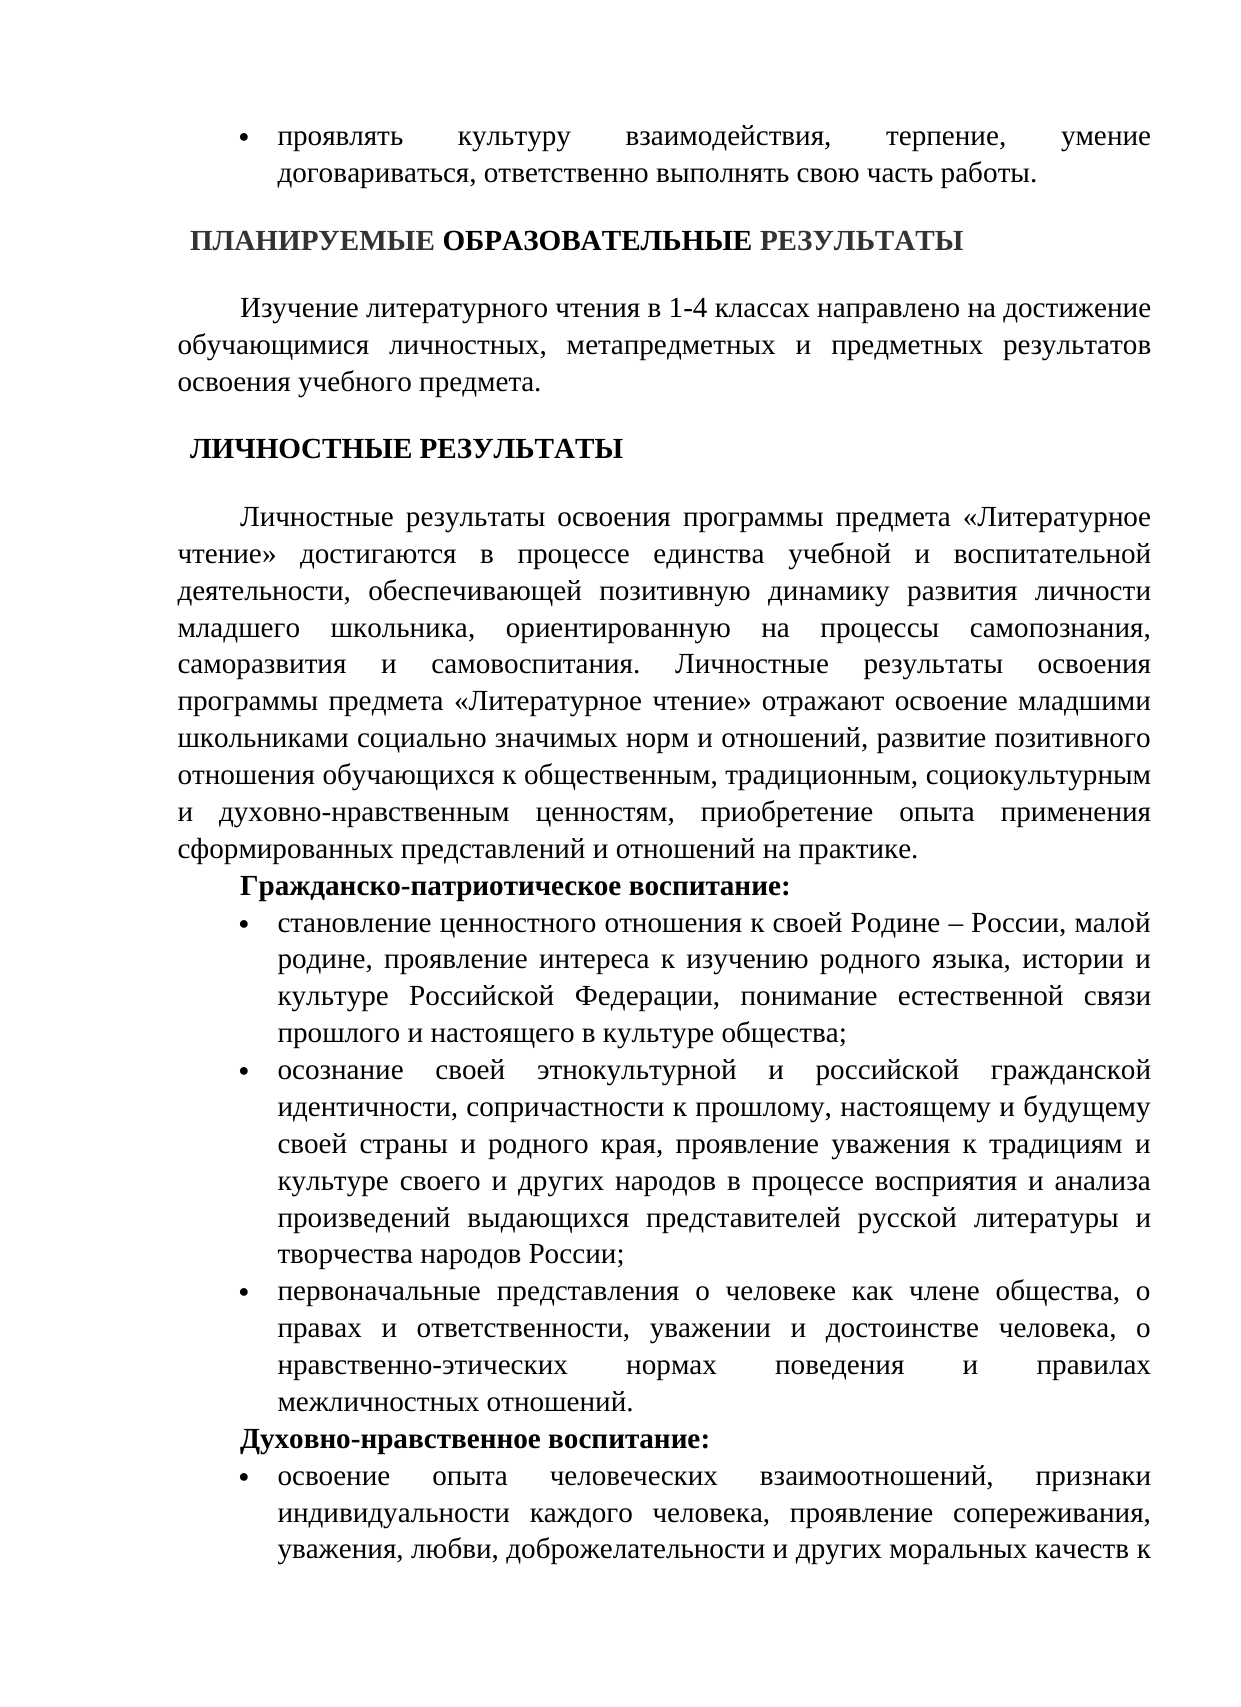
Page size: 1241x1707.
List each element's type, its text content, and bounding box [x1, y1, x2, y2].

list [240, 1458, 1152, 1565]
text Изучение литературного чтения в 1-4 классах направлено на достижение обучающимися личностных, метапредметных и предметных результатов освоения учебного предмета. [177, 290, 1152, 397]
text ЛИЧНОСТНЫЕ РЕЗУЛЬТАТЫ [190, 432, 1152, 465]
text Личностные результаты освоения программы предмета «Литературное чтение» достигаются в процессе единства учебной и воспитательной деятельности, обеспечивающей позитивную динамику развития личности младшего школьника, ориентированную на процессы самопознания, саморазвития и самовоспитания. Личностные результаты освоения программы предмета «Литературное чтение» отражают освоение младшими школьниками социально значимых норм и отношений, развитие позитивного отношения обучающихся к общественным, традиционным, социокультурным и духовно-нравственным ценностям, приобретение опыта применения сформированных представлений и отношений на практике. [177, 499, 1152, 864]
text Духовно-нравственное воспитание: [177, 1421, 1152, 1454]
list становление ценностного отношения к своей Родине – России, малой родине, проявление интереса к изучению родного языка, истории и культуре Российской Федерации, понимание естественной связи прошлого и настоящего в культуре общества; [240, 905, 1152, 1049]
text ПЛАНИРУЕМЫЕ ОБРАЗОВАТЕЛЬНЫЕ РЕЗУЛЬТАТЫ [190, 223, 1152, 256]
text Гражданско-патриотическое воспитание: [177, 868, 1152, 901]
list осознание своей этнокультурной и российской гражданской идентичности, сопричастности к прошлому, настоящему и будущему своей страны и родного края, проявление уважения к традициям и культуре своего и других народов в процессе восприятия и анализа произведений выдающихся представителей русской литературы и творчества народов России; [240, 1052, 1152, 1270]
list проявлять культуру взаимодействия, терпение, умение договариваться, ответственно выполнять свою часть работы. [240, 118, 1152, 188]
list первоначальные представления о человеке как члене общества, о правах и ответственности, уважении и достоинстве человека, о нравственно-этических нормах поведения и правилах межличностных отношений. [240, 1273, 1152, 1418]
